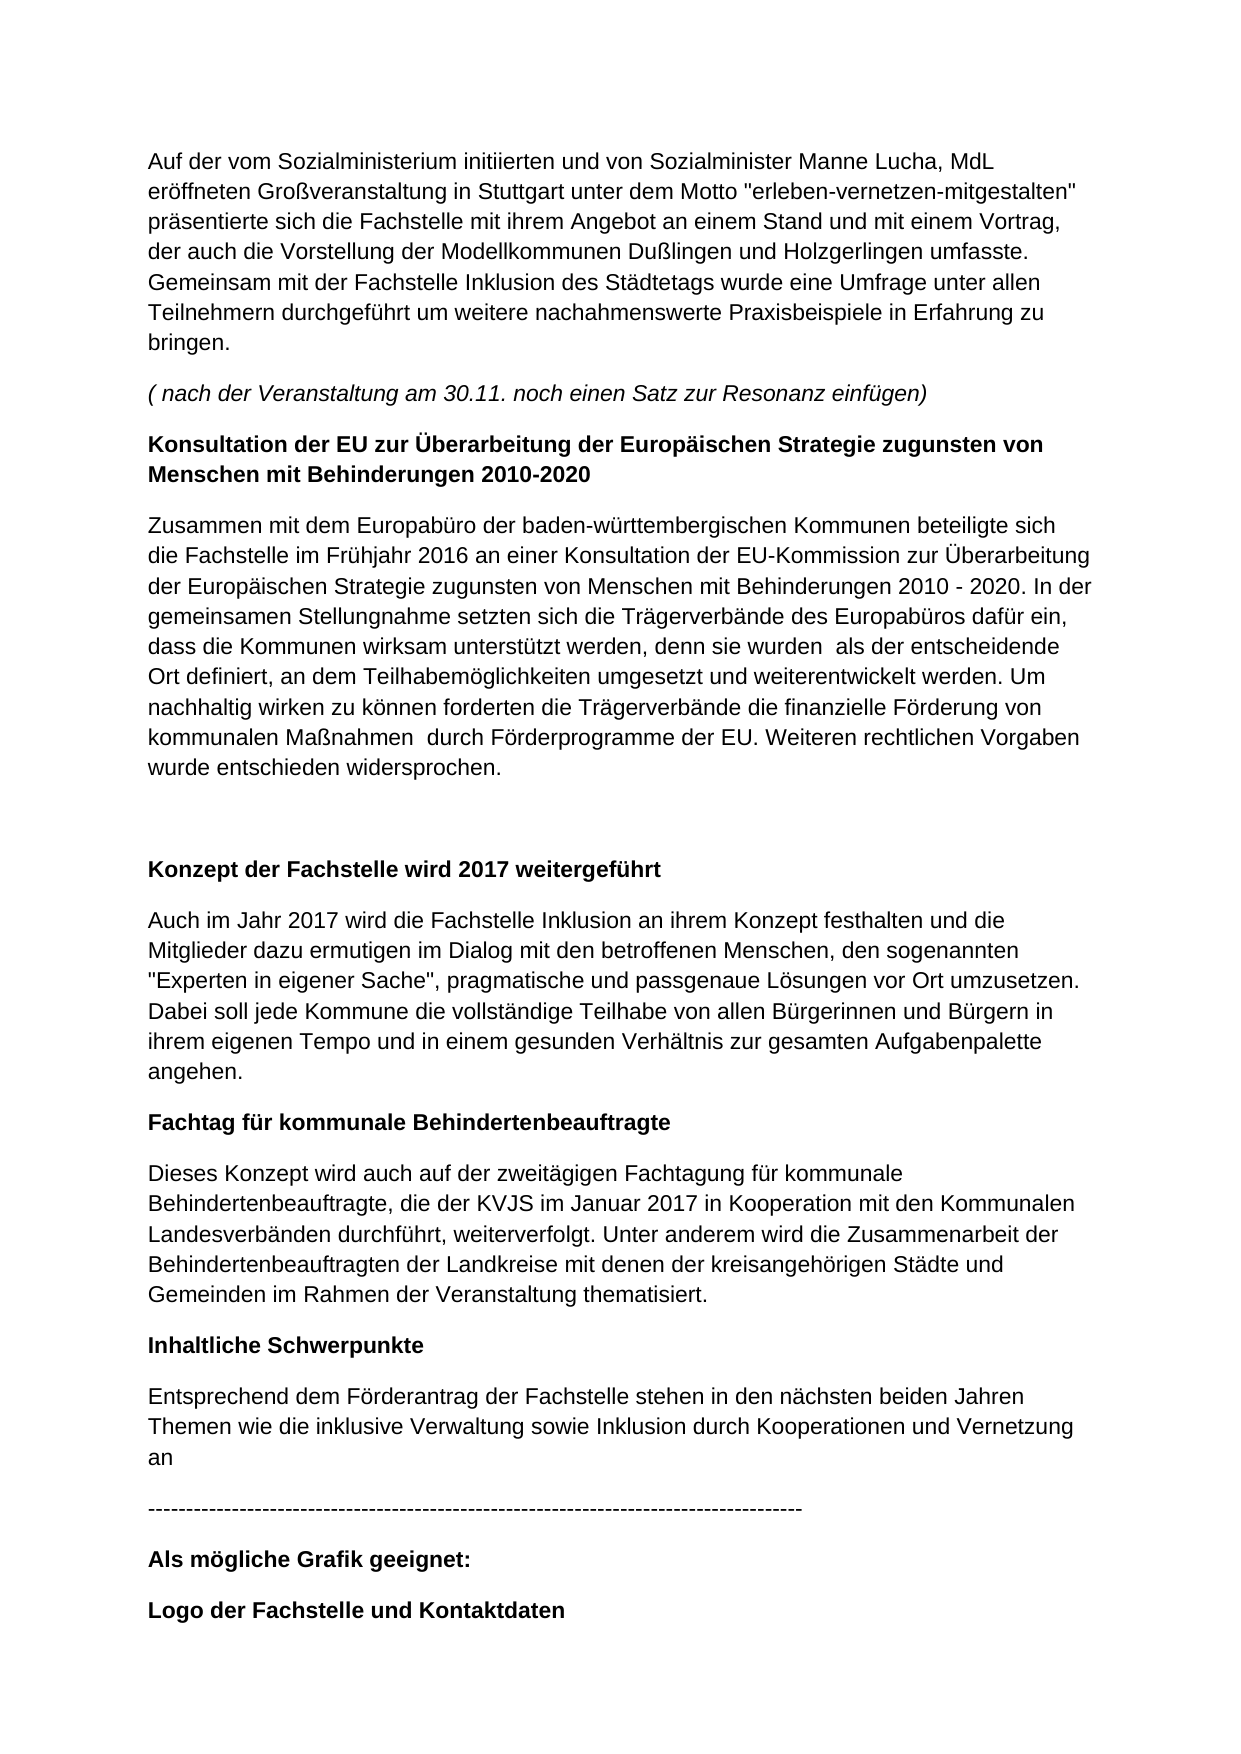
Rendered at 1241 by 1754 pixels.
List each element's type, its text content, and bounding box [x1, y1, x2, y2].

text Auch im Jahr 2017 wird die Fachstelle Inklusion an ihrem Konzept festhalten und die Mitglieder dazu ermutigen im Dialog mit den betroffenen Menschen, den sogenannten "Experten in eigener Sache", pragmatische und passgenaue Lösungen vor Ort umzusetzen. Dabei soll jede Kommune die vollständige Teilhabe von allen Bürgerinnen und Bürgern in ihrem eigenen Tempo und in einem gesunden Verhältnis zur gesamten Aufgabenpalette angehen. [148, 907, 1093, 1084]
text Konsultation der EU zur Überarbeitung der Europäischen Strategie zugunsten von Menschen mit Behinderungen 2010-2020 [148, 431, 1093, 487]
text Logo der Fachstelle und Kontaktdaten [148, 1597, 1093, 1623]
text Konzept der Fachstelle wird 2017 weitergeführt [148, 856, 1093, 882]
text Inhaltliche Schwerpunkte [148, 1332, 1093, 1358]
text Zusammen mit dem Europabüro der baden-württembergischen Kommunen beteiligte sich die Fachstelle im Frühjahr 2016 an einer Konsultation der EU-Kommission zur Überarbeitung der Europäischen Strategie zugunsten von Menschen mit Behinderungen 2010 - 2020. In der gemeinsamen Stellungnahme setzten sich die Trägerverbände des Europabüros dafür ein, dass die Kommunen wirksam unterstützt werden, denn sie wurden als der entscheidende Ort definiert, an dem Teilhabemöglichkeiten umgesetzt und weiterentwickelt werden. Um nachhaltig wirken zu können forderten die Trägerverbände die finanzielle Förderung von kommunalen Maßnahmen durch Förderprogramme der EU. Weiteren rechtlichen Vorgaben wurde entschieden widersprochen. [148, 512, 1093, 780]
text Als mögliche Grafik geeignet: [148, 1546, 1093, 1572]
text Fachtag für kommunale Behindertenbeauftragte [148, 1109, 1093, 1135]
text ( nach der Veranstaltung am 30.11. noch einen Satz zur Resonanz einfügen) [148, 380, 1093, 406]
text Dieses Konzept wird auch auf der zweitägigen Fachtagung für kommunale Behindertenbeauftragte, die der KVJS im Januar 2017 in Kooperation mit den Kommunalen Landesverbänden durchführt, weiterverfolgt. Unter anderem wird die Zusammenarbeit der Behindertenbeauftragten der Landkreise mit denen der kreisangehörigen Städte und Gemeinden im Rahmen der Veranstaltung thematisiert. [148, 1160, 1093, 1307]
text Entsprechend dem Förderantrag der Fachstelle stehen in den nächsten beiden Jahren Themen wie die inklusive Verwaltung sowie Inklusion durch Kooperationen und Vernetzung an [148, 1383, 1093, 1470]
text Auf der vom Sozialministerium initiierten und von Sozialminister Manne Lucha, MdL eröffneten Großveranstaltung in Stuttgart unter dem Motto "erleben-vernetzen-mitgestalten" präsentierte sich die Fachstelle mit ihrem Angebot an einem Stand und mit einem Vortrag, der auch die Vorstellung der Modellkommunen Dußlingen und Holzgerlingen umfasste. Gemeinsam mit der Fachstelle Inklusion des Städtetags wurde eine Umfrage unter allen Teilnehmern durchgeführt um weitere nachahmenswerte Praxisbeispiele in Erfahrung zu bringen. [148, 148, 1093, 355]
text -------------------------------------------------------------------------------------- [148, 1494, 1093, 1521]
